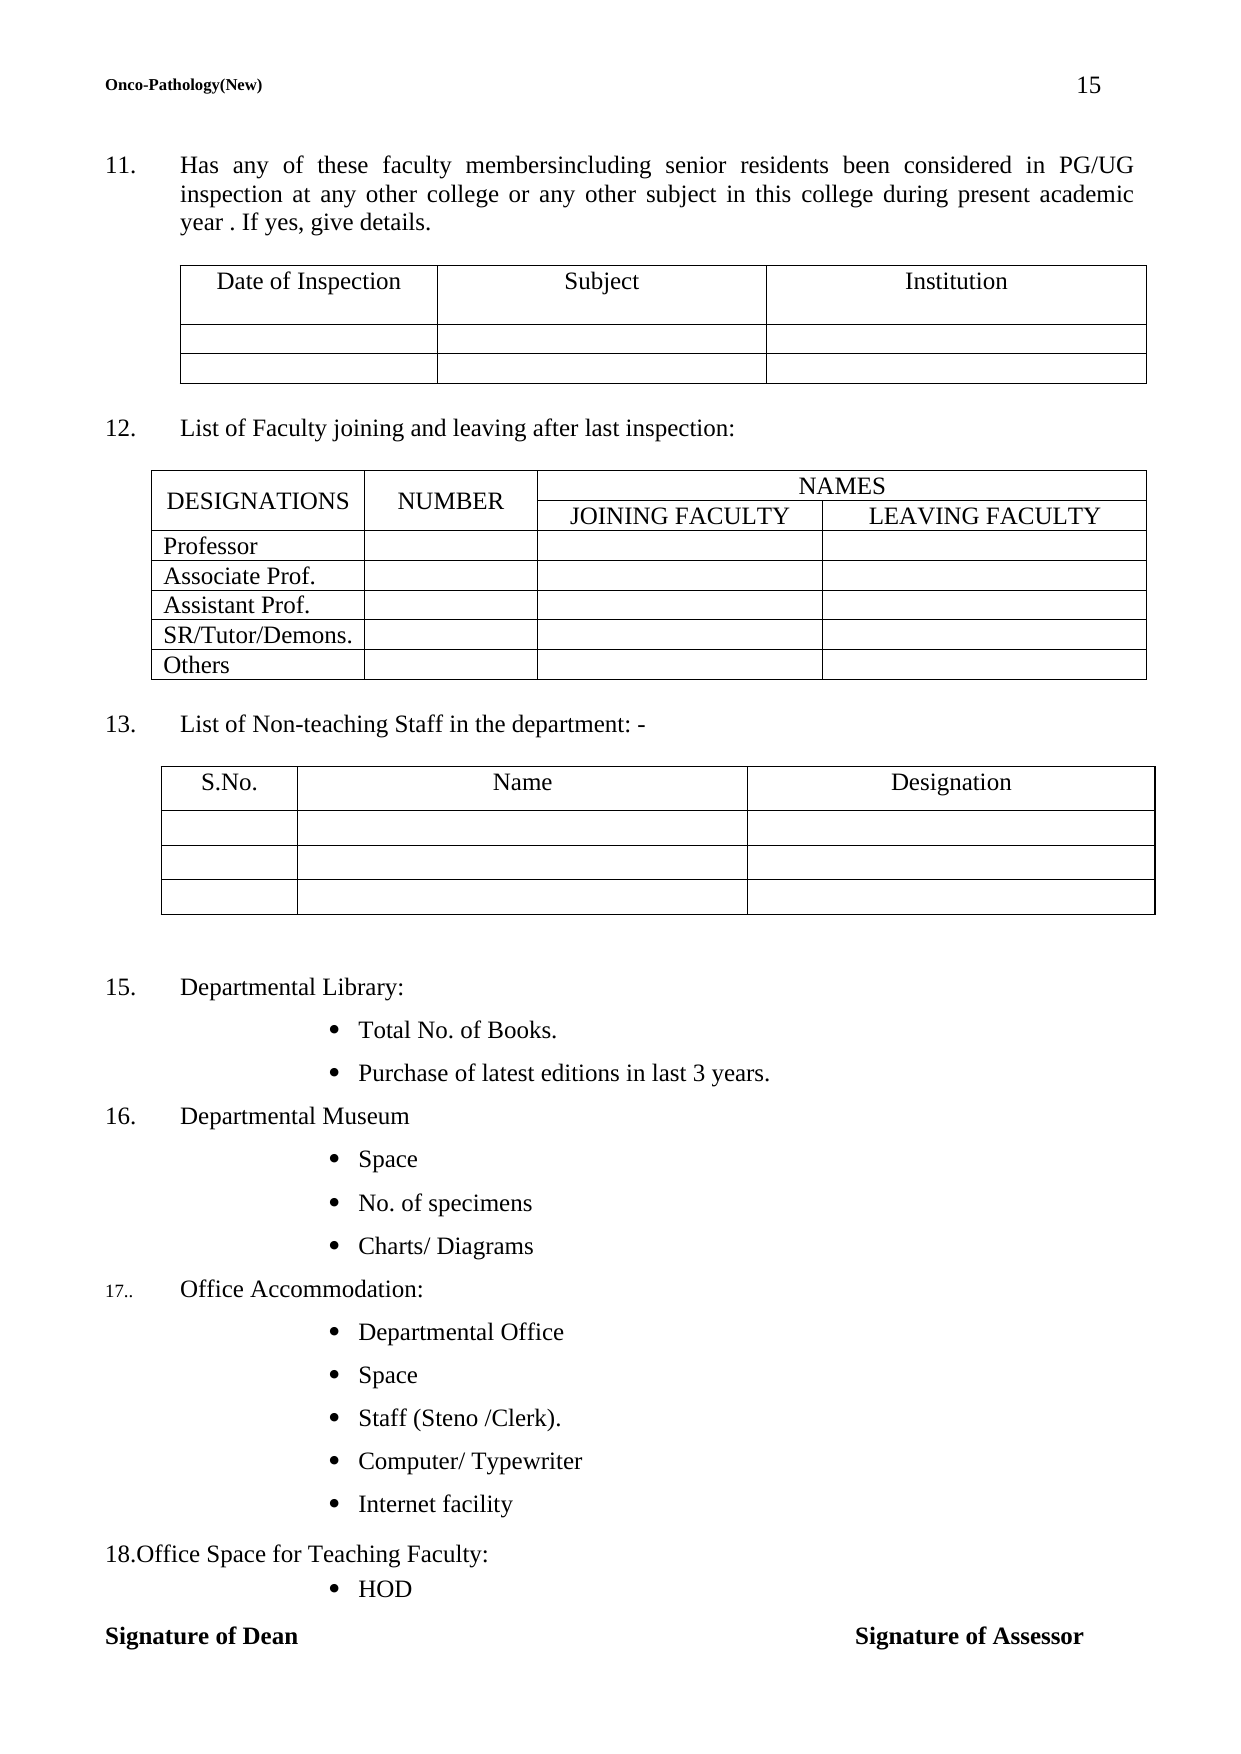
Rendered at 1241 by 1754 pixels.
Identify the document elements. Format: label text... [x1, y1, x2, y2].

table_cell [823, 591, 1146, 619]
table_header DESIGNATIONS [152, 471, 364, 530]
table_cell [298, 811, 747, 845]
table_cell [823, 561, 1146, 589]
table_cell Associate Prof. [152, 561, 364, 589]
list Departmental Office [330, 1317, 1135, 1346]
table_cell [181, 354, 437, 383]
table_cell [823, 620, 1146, 649]
table_cell [538, 650, 822, 679]
table_cell [365, 591, 537, 619]
list Staff (Steno /Clerk). [330, 1403, 1135, 1432]
text 15. Departmental Library: [105, 972, 1135, 1001]
table_cell [748, 846, 1154, 879]
table_cell [162, 811, 297, 845]
table_cell [538, 531, 822, 560]
text 17.. Office Accommodation: [105, 1274, 1135, 1303]
text 13. List of Non-teaching Staff in the department: - [105, 709, 1135, 737]
table_cell [538, 620, 822, 649]
table_header Subject [438, 266, 766, 323]
table_cell Assistant Prof. [152, 591, 364, 619]
list Space [330, 1144, 1135, 1173]
table_cell SR/Tutor/Demons. [152, 620, 364, 649]
list Total No. of Books. [330, 1015, 1135, 1044]
table_cell [823, 650, 1146, 679]
table_cell [438, 354, 766, 383]
table_cell [298, 880, 747, 913]
table_cell [298, 846, 747, 879]
table_cell [748, 811, 1154, 845]
list Charts/ Diagrams [330, 1231, 1135, 1259]
table_cell [365, 650, 537, 679]
table_cell [748, 880, 1154, 913]
list Internet facility [330, 1489, 1135, 1518]
table_header S.No. [162, 767, 297, 810]
list HOD [330, 1574, 1135, 1603]
table_header Designation [748, 767, 1154, 810]
text 16. Departmental Museum [105, 1101, 1135, 1130]
text 18.Office Space for Teaching Faculty: [105, 1539, 1135, 1568]
table_cell [438, 325, 766, 353]
table_cell JOINING FACULTY [538, 501, 822, 530]
text 11. Has any of these faculty membersincluding senior residents been considered in PG/UG inspection at any other college or any other subject in this college during present academic year . If yes, give details. [105, 150, 1135, 236]
table_header NAMES [538, 471, 1146, 500]
table_cell [823, 531, 1146, 560]
table_cell LEAVING FACULTY [823, 501, 1146, 530]
table_header NUMBER [365, 471, 537, 530]
table_cell [162, 880, 297, 913]
table_cell [181, 325, 437, 353]
table_header Name [298, 767, 747, 810]
table_cell [767, 354, 1146, 383]
list No. of specimens [330, 1188, 1135, 1216]
text 12. List of Faculty joining and leaving after last inspection: [105, 413, 1135, 442]
table_cell Others [152, 650, 364, 679]
table_cell [162, 846, 297, 879]
table_header Institution [767, 266, 1146, 323]
list Computer/ Typewriter [330, 1446, 1135, 1475]
table_cell [538, 591, 822, 619]
list Purchase of latest editions in last 3 years. [330, 1058, 1135, 1087]
table_cell [365, 531, 537, 560]
table_cell [538, 561, 822, 589]
table_cell [767, 325, 1146, 353]
table_cell Professor [152, 531, 364, 560]
table_cell [365, 620, 537, 649]
table_header Date of Inspection [181, 266, 437, 323]
table_cell [365, 561, 537, 589]
list Space [330, 1360, 1135, 1389]
